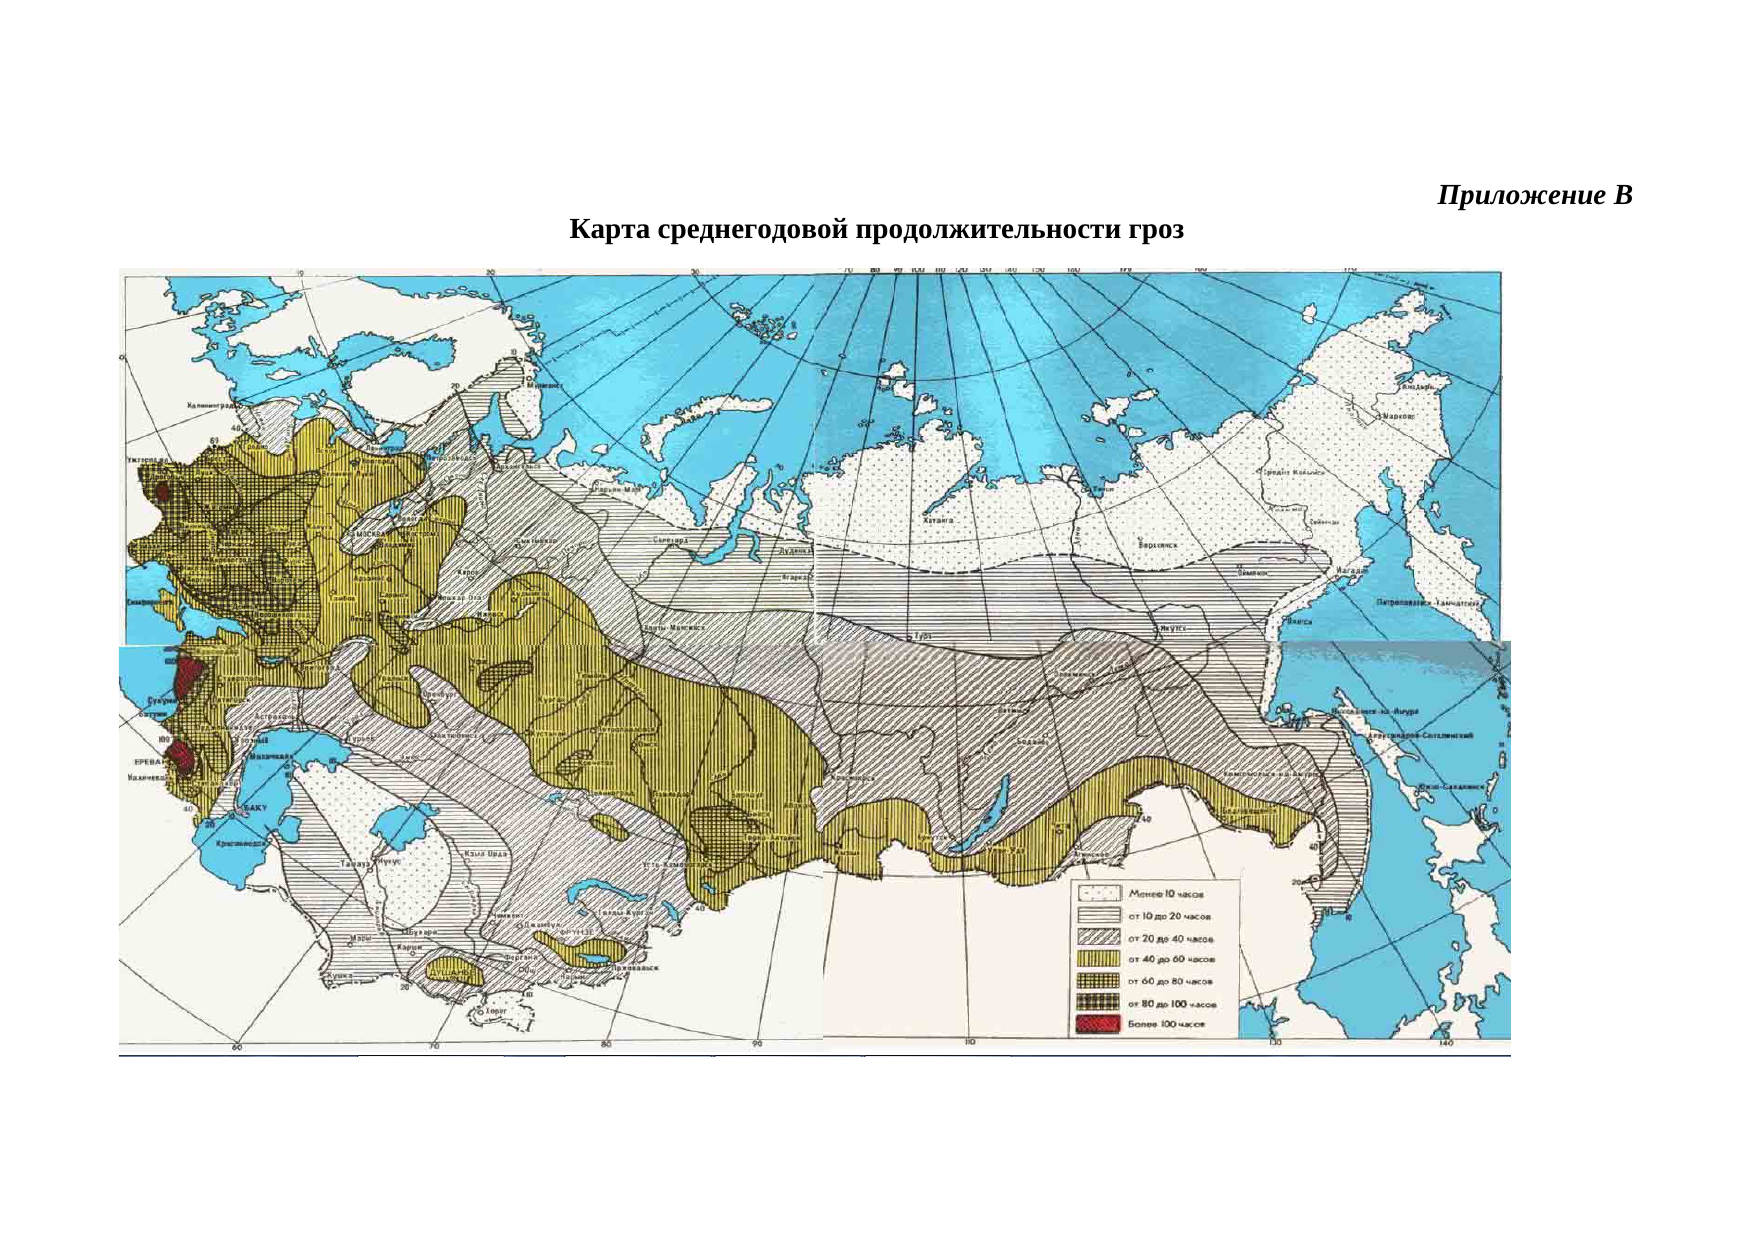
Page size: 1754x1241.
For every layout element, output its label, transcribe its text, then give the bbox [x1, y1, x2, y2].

picture [118, 268, 1511, 1057]
text Карта среднегодовой продолжительности гроз [118, 211, 1636, 244]
text Приложение В [118, 177, 1636, 211]
